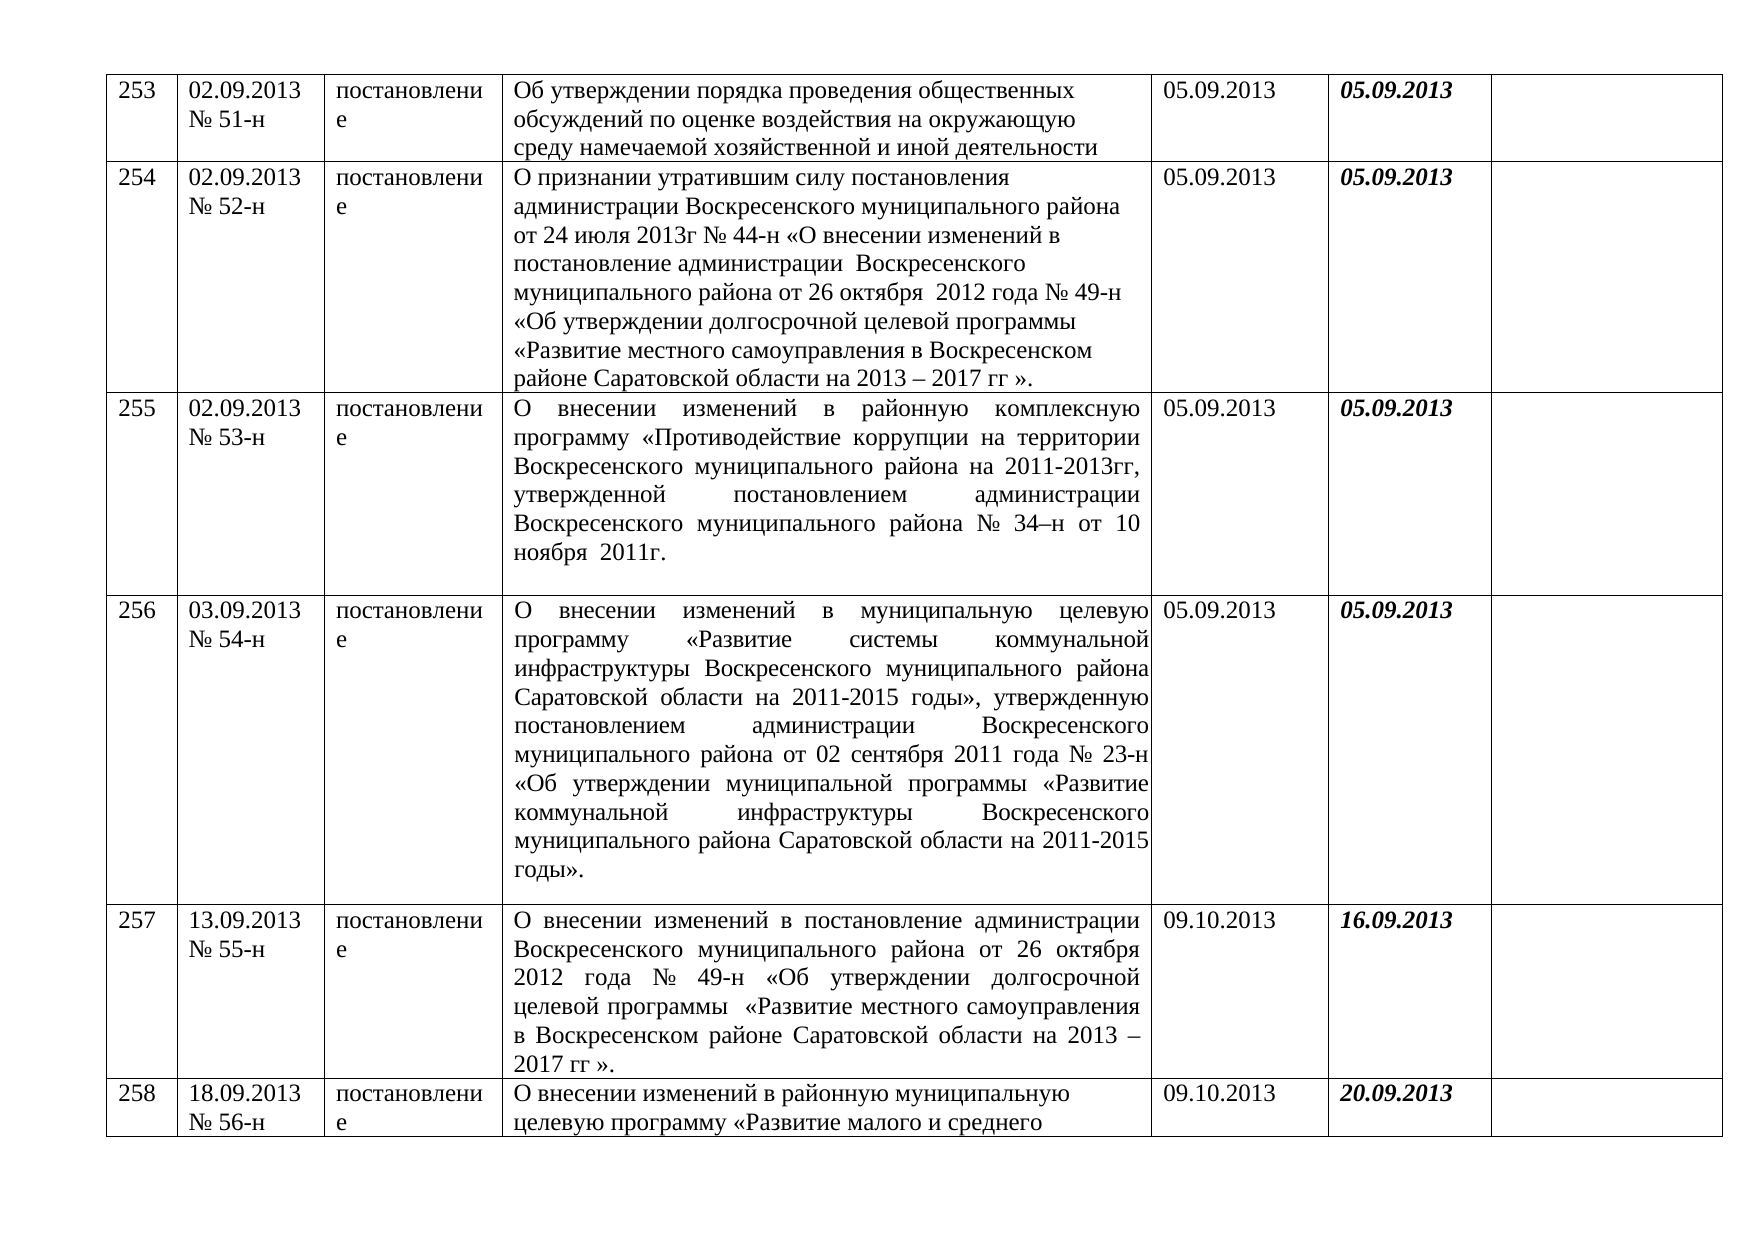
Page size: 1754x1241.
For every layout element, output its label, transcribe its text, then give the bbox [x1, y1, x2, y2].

table_cell постановление [325, 75, 502, 161]
table_cell постановление [325, 162, 502, 392]
table_cell [1492, 75, 1722, 161]
table_cell 20.09.2013 [1329, 1079, 1491, 1136]
table_cell 02.09.2013 № 51-н [178, 75, 324, 161]
table_cell постановление [325, 393, 502, 594]
table_cell О внесении изменений в постановление администрации Воскресенского муниципального района от 26 октября 2012 года № 49-н «Об утверждении долгосрочной целевой программы «Развитие местного самоуправления в Воскресенском районе Саратовской области на 2013 – 2017 гг ». [503, 905, 1151, 1077]
table_cell 255 [107, 393, 177, 594]
table_cell 05.09.2013 [1329, 162, 1491, 392]
table_cell 05.09.2013 [1152, 162, 1328, 392]
table_cell 03.09.2013 № 54-н [178, 596, 324, 904]
table_cell 253 [107, 75, 177, 161]
table_cell О признании утратившим силу постановления администрации Воскресенского муниципального района от 24 июля 2013г № 44-н «О внесении изменений в постановление администрации Воскресенского муниципального района от 26 октября 2012 года № 49-н «Об утверждении долгосрочной целевой программы «Развитие местного самоуправления в Воскресенском районе Саратовской области на 2013 – 2017 гг ». [503, 162, 1151, 392]
table_cell 256 [107, 596, 177, 904]
table_cell 09.10.2013 [1152, 1079, 1328, 1136]
table_cell 02.09.2013 № 52-н [178, 162, 324, 392]
table_cell 257 [107, 905, 177, 1077]
table_cell 05.09.2013 [1152, 596, 1328, 904]
table_cell 258 [107, 1079, 177, 1136]
table_cell [1492, 393, 1722, 594]
table_cell [1492, 162, 1722, 392]
table_cell О внесении изменений в районную комплексную программу «Противодействие коррупции на территории Воскресенского муниципального района на 2011-2013гг, утвержденной постановлением администрации Воскресенского муниципального района № 34–н от 10 ноября 2011г. [503, 393, 1151, 594]
table_cell 05.09.2013 [1329, 75, 1491, 161]
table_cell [503, 1079, 1151, 1136]
table_cell постановление [325, 1079, 502, 1136]
table_cell 05.09.2013 [1152, 75, 1328, 161]
table_cell Об утверждении порядка проведения общественных обсуждений по оценке воздействия на окружающую среду намечаемой хозяйственной и иной деятельности [503, 75, 1151, 161]
table_cell постановление [325, 596, 502, 904]
table_cell [1492, 905, 1722, 1077]
table_cell 05.09.2013 [1329, 393, 1491, 594]
table_cell О внесении изменений в муниципальную целевую программу «Развитие системы коммунальной инфраструктуры Воскресенского муниципального района Саратовской области на 2011-2015 годы», утвержденную постановлением администрации Воскресенского муниципального района от 02 сентября 2011 года № 23-н «Об утверждении муниципальной программы «Развитие коммунальной инфраструктуры Воскресенского муниципального района Саратовской области на 2011-2015 годы». [503, 596, 1151, 904]
table_cell [1492, 596, 1722, 904]
table_cell [1492, 1079, 1722, 1136]
table_cell 13.09.2013 № 55-н [178, 905, 324, 1077]
table_cell 09.10.2013 [1152, 905, 1328, 1077]
table_cell 02.09.2013 № 53-н [178, 393, 324, 594]
table_cell 05.09.2013 [1152, 393, 1328, 594]
table_cell 16.09.2013 [1329, 905, 1491, 1077]
table_cell 18.09.2013 № 56-н [178, 1079, 324, 1136]
table_cell постановление [325, 905, 502, 1077]
table_cell 05.09.2013 [1329, 596, 1491, 904]
table_cell 254 [107, 162, 177, 392]
